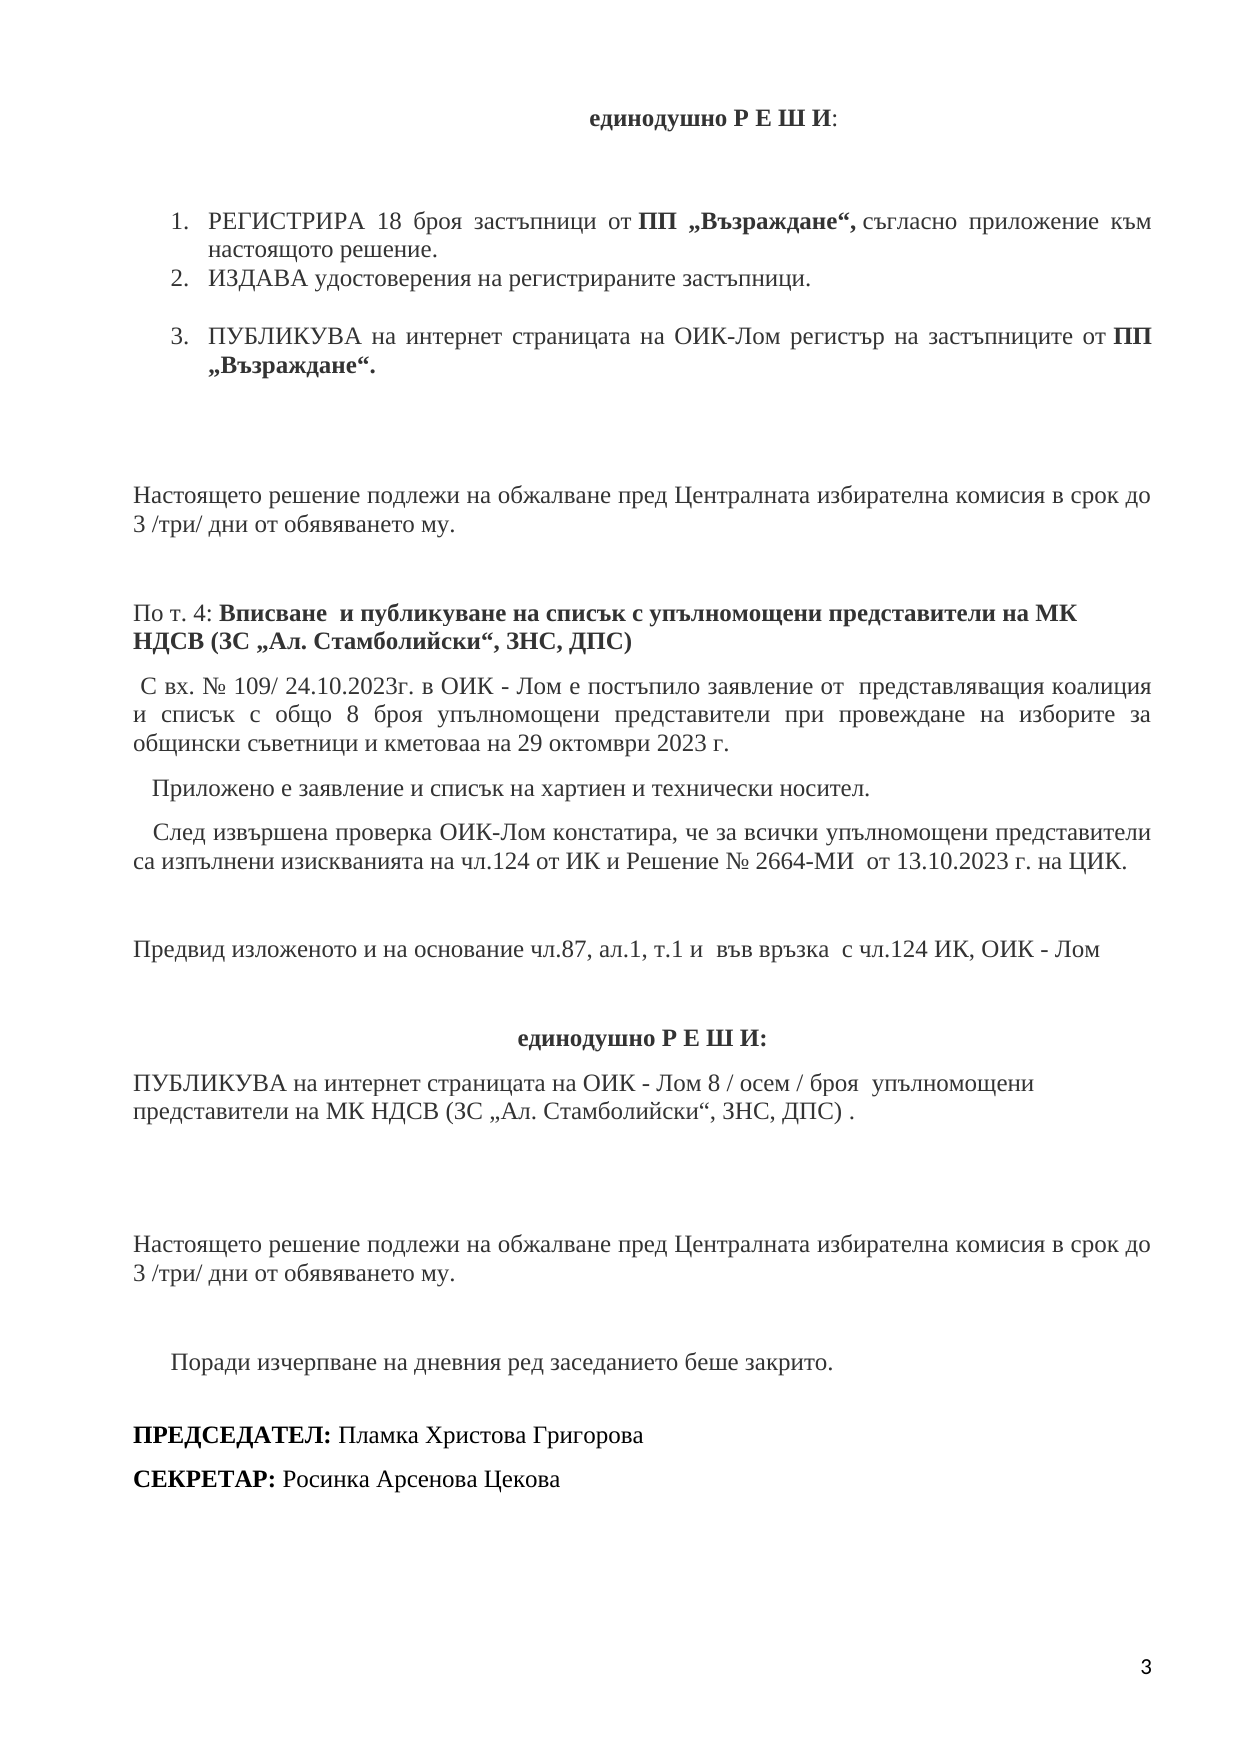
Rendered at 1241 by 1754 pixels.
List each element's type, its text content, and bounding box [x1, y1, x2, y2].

text единодушно Р Е Ш И: [133, 103, 1152, 132]
list ПУБЛИКУВА на интернет страницата на ОИК-Лом регистър на застъпниците от ПП „Възраждане“. [170, 321, 1152, 379]
text ПРЕДСЕДАТЕЛ: Пламка Христова Григорова [133, 1420, 1152, 1449]
text Настоящето решение подлежи на обжалване пред Централната избирателна комисия в срок до 3 /три/ дни от обявяването му. [133, 480, 1152, 538]
text СЕКРЕТАР: Росинка Арсенова Цекова [133, 1464, 1152, 1493]
text Поради изчерпване на дневния ред заседанието беше закрито. [170, 1347, 1152, 1376]
text С вх. № 109/ 24.10.2023г. в ОИК - Лом е постъпило заявление от представляващия коалиция и списък с общо 8 броя упълномощени представители при провеждане на изборите за общински съветници и кметоваа на 29 октомври 2023 г. [133, 671, 1152, 757]
text ПУБЛИКУВА на интернет страницата на ОИК - Лом 8 / осем / броя упълномощени представители на МК НДСВ (ЗС „Ал. Стамболийски“, ЗНС, ДПС) . [133, 1068, 1152, 1125]
text Предвид изложеното и на основание чл.87, ал.1, т.1 и във връзка с чл.124 ИК, ОИК - Лом [133, 934, 1152, 963]
text единодушно Р Е Ш И: [133, 1023, 1152, 1052]
text Приложено е заявление и списък на хартиен и технически носител. [133, 773, 1152, 801]
text След извършена проверка ОИК-Лом констатира, че за всички упълномощени представители са изпълнени изискванията на чл.124 от ИК и Решение № 2664-МИ от 13.10.2023 г. на ЦИК. [133, 817, 1152, 874]
text По т. 4: Вписване и публикуване на списък с упълномощени представители на МК НДСВ (ЗС „Ал. Стамболийски“, ЗНС, ДПС) [133, 598, 1152, 655]
list РЕГИСТРИРА 18 броя застъпници от ПП „Възраждане“, съгласно приложение към настоящото решение. [170, 206, 1152, 263]
text Настоящето решение подлежи на обжалване пред Централната избирателна комисия в срок до 3 /три/ дни от обявяването му. [133, 1229, 1152, 1287]
list ИЗДАВА удостоверения на регистрираните застъпници. [170, 263, 1152, 292]
